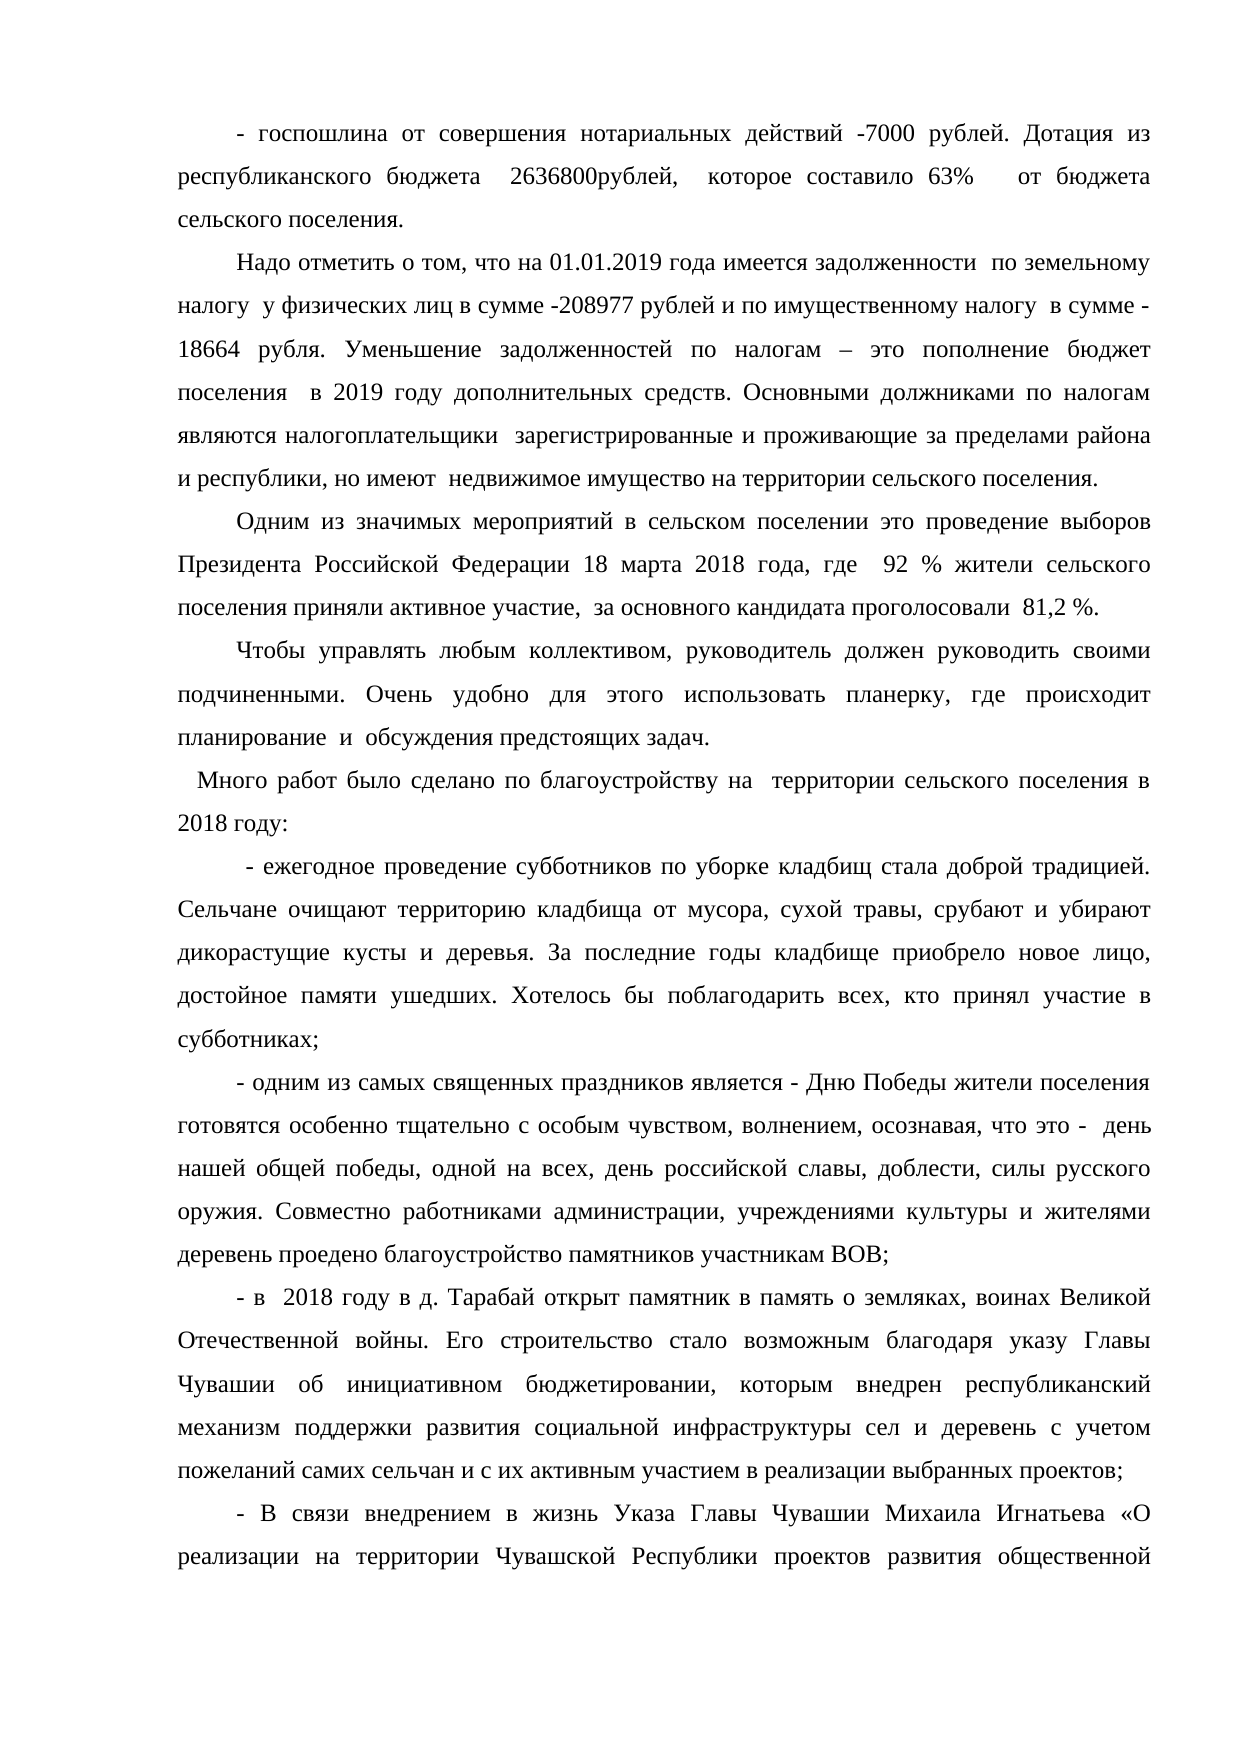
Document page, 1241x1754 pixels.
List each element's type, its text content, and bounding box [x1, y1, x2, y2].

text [177, 1498, 1152, 1570]
text Надо отметить о том, что на 01.01.2019 года имеется задолженности по земельному налогу у физических лиц в сумме -208977 рублей и по имущественному налогу в сумме -18664 рубля. Уменьшение задолженностей по налогам – это пополнение бюджет поселения в 2019 году дополнительных средств. Основными должниками по налогам являются налогоплательщики зарегистрированные и проживающие за пределами района и республики, но имеют недвижимое имущество на территории сельского поселения. [177, 247, 1152, 492]
text Много работ было сделано по благоустройству на территории сельского поселения в 2018 году: [177, 765, 1152, 837]
text - одним из самых священных праздников является - Дню Победы жители поселения готовятся особенно тщательно с особым чувством, волнением, осознавая, что это - день нашей общей победы, одной на всех, день российской славы, доблести, силы русского оружия. Совместно работниками администрации, учреждениями культуры и жителями деревень проедено благоустройство памятников участникам ВОВ; [177, 1067, 1152, 1268]
text Чтобы управлять любым коллективом, руководитель должен руководить своими подчиненными. Очень удобно для этого использовать планерку, где происходит планирование и обсуждения предстоящих задач. [177, 636, 1152, 751]
text - ежегодное проведение субботников по уборке кладбищ стала доброй традицией. Сельчане очищают территорию кладбища от мусора, сухой травы, срубают и убирают дикорастущие кусты и деревья. За последние годы кладбище приобрело новое лицо, достойное памяти ушедших. Хотелось бы поблагодарить всех, кто принял участие в субботниках; [177, 851, 1152, 1052]
text Одним из значимых мероприятий в сельском поселении это проведение выборов Президента Российской Федерации 18 марта 2018 года, где 92 % жители сельского поселения приняли активное участие, за основного кандидата проголосовали 81,2 %. [177, 506, 1152, 621]
text - в 2018 году в д. Тарабай открыт памятник в память о земляках, воинах Великой Отечественной войны. Его строительство стало возможным благодаря указу Главы Чувашии об инициативном бюджетировании, которым внедрен республиканский механизм поддержки развития социальной инфраструктуры сел и деревень с учетом пожеланий самих сельчан и с их активным участием в реализации выбранных проектов; [177, 1282, 1152, 1484]
text - госпошлина от совершения нотариальных действий -7000 рублей. Дотация из республиканского бюджета 2636800рублей, которое составило 63% от бюджета сельского поселения. [177, 118, 1152, 233]
